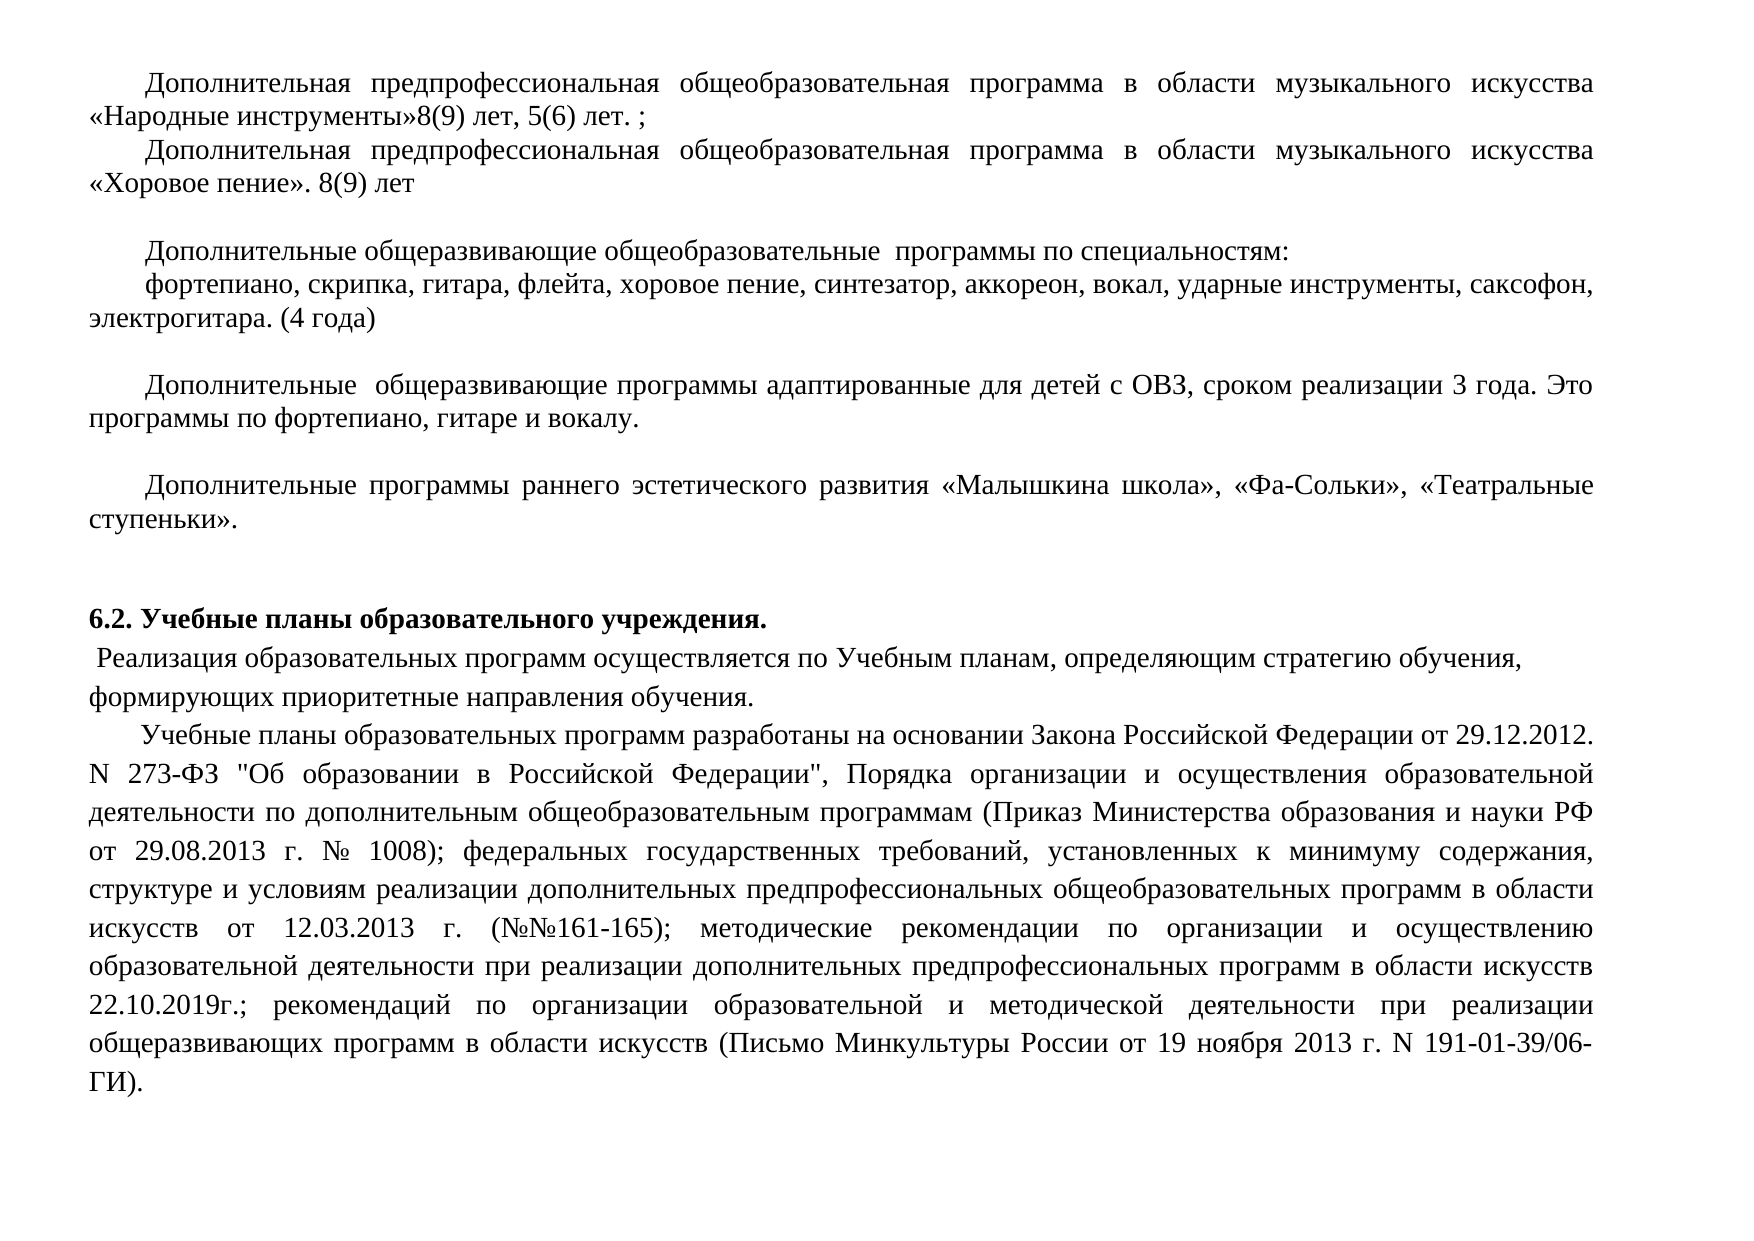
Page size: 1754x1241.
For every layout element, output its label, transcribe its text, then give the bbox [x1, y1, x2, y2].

text Дополнительная предпрофессиональная общеобразовательная программа в области музыкального искусства «Народные инструменты»8(9) лет, 5(6) лет. ; [89, 65, 1595, 132]
text Дополнительные общеразвивающие программы адаптированные для детей с ОВЗ, сроком реализации 3 года. Это программы по фортепиано, гитаре и вокалу. [89, 367, 1595, 434]
text 6.2. Учебные планы образовательного учреждения. [89, 602, 1595, 635]
text Дополнительная предпрофессиональная общеобразовательная программа в области музыкального искусства «Хоровое пение». 8(9) лет [89, 132, 1595, 199]
text Дополнительные общеразвивающие общеобразовательные программы по специальностям: [89, 233, 1595, 266]
text Реализация образовательных программ осуществляется по Учебным планам, определяющим стратегию обучения, формирующих приоритетные направления обучения. [89, 640, 1595, 712]
text Учебные планы образовательных программ разработаны на основании Закона Российской Федерации от 29.12.2012. N 273-ФЗ "Об образовании в Российской Федерации", Порядка организации и осуществления образовательной деятельности по дополнительным общеобразовательным программам (Приказ Министерства образования и науки РФ от 29.08.2013 г. № 1008); федеральных государственных требований, установленных к минимуму содержания, структуре и условиям реализации дополнительных предпрофессиональных общеобразовательных программ в области искусств от 12.03.2013 г. (№№161-165); методические рекомендации по организации и осуществлению образовательной деятельности при реализации дополнительных предпрофессиональных программ в области искусств 22.10.2019г.; рекомендаций по организации образовательной и методической деятельности при реализации общеразвивающих программ в области искусств (Письмо Минкультуры России от 19 ноября 2013 г. N 191-01-39/06-ГИ). [89, 717, 1595, 1098]
text Дополнительные программы раннего эстетического развития «Малышкина школа», «Фа-Сольки», «Театральные ступеньки». [89, 467, 1595, 534]
text фортепиано, скрипка, гитара, флейта, хоровое пение, синтезатор, аккореон, вокал, ударные инструменты, саксофон, электрогитара. (4 года) [89, 266, 1595, 333]
